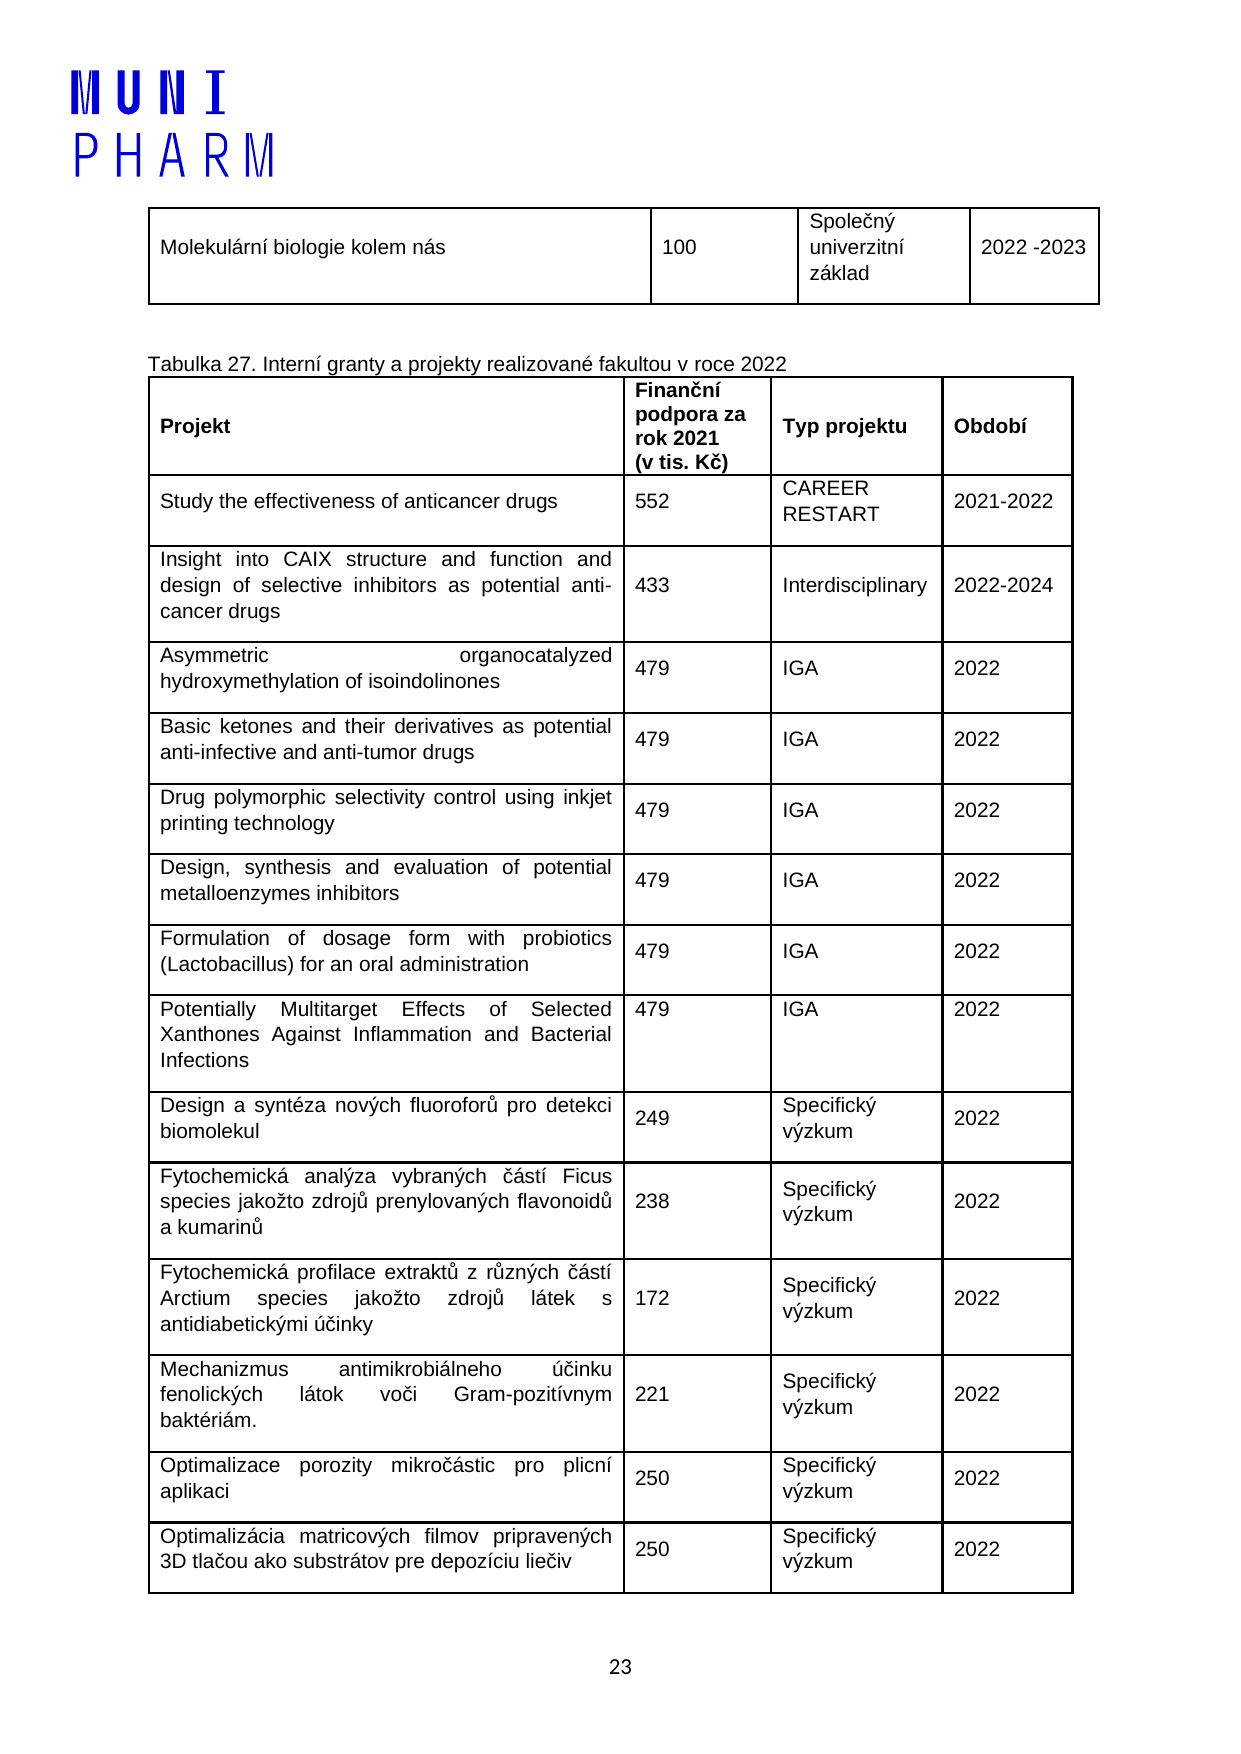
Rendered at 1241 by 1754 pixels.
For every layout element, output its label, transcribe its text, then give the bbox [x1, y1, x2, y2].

table_cell CAREER RESTART [772, 476, 941, 545]
table_cell Specifický výzkum [772, 1524, 941, 1592]
table_cell Fytochemická analýza vybraných částí Ficus species jakožto zdrojů prenylovaných flavonoidů a kumarinů [150, 1164, 623, 1258]
table_cell 2022 [944, 785, 1071, 853]
table_cell IGA [772, 714, 941, 782]
table_cell 100 [652, 209, 797, 303]
table_cell 2022 [944, 855, 1071, 924]
table_cell 552 [625, 476, 770, 545]
table_cell Formulation of dosage form with probiotics (Lactobacillus) for an oral administration [150, 926, 623, 994]
table_cell Specifický výzkum [772, 1164, 941, 1258]
table_cell Optimalizácia matricových filmov pripravených 3D tlačou ako substrátov pre depozíciu liečiv [150, 1524, 623, 1592]
table_cell 2022 [944, 1093, 1071, 1161]
table_cell Basic ketones and their derivatives as potential anti-infective and anti-tumor drugs [150, 714, 623, 782]
table_cell Design a syntéza nových fluoroforů pro detekci biomolekul [150, 1093, 623, 1161]
table_cell Drug polymorphic selectivity control using inkjet printing technology [150, 785, 623, 853]
table_cell 2022 -2023 [971, 209, 1098, 303]
table_cell 2022 [944, 1524, 1071, 1592]
table_cell 2022 [944, 714, 1071, 782]
table_cell Mechanizmus antimikrobiálneho účinku fenolických látok voči Gram-pozitívnym baktériám. [150, 1356, 623, 1451]
table_cell Study the effectiveness of anticancer drugs [150, 476, 623, 545]
table_cell 479 [625, 643, 770, 712]
table_cell Design, synthesis and evaluation of potential metalloenzymes inhibitors [150, 855, 623, 924]
table_cell 2021-2022 [944, 476, 1071, 545]
table_cell 2022 [944, 643, 1071, 712]
table_cell Specifický výzkum [772, 1453, 941, 1521]
table_cell 172 [625, 1260, 770, 1354]
table_cell 221 [625, 1356, 770, 1451]
table_cell 479 [625, 785, 770, 853]
table_cell 2022 [944, 1260, 1071, 1354]
table_cell 2022 [944, 926, 1071, 994]
table_cell 250 [625, 1524, 770, 1592]
table_cell 433 [625, 547, 770, 641]
table_cell 479 [625, 996, 770, 1091]
table_cell 2022 [944, 1164, 1071, 1258]
table_cell Asymmetric organocatalyzed hydroxymethylation of isoindolinones [150, 643, 623, 712]
table_cell Potentially Multitarget Effects of Selected Xanthones Against Inflammation and Bacterial Infections [150, 996, 623, 1091]
table_cell Optimalizace porozity mikročástic pro plicní aplikaci [150, 1453, 623, 1521]
table_cell IGA [772, 996, 941, 1091]
table_cell Insight into CAIX structure and function and design of selective inhibitors as potential anti-cancer drugs [150, 547, 623, 641]
table_cell IGA [772, 785, 941, 853]
table_cell IGA [772, 926, 941, 994]
table_cell 238 [625, 1164, 770, 1258]
table_cell IGA [772, 855, 941, 924]
table_cell 2022-2024 [944, 547, 1071, 641]
table_cell 479 [625, 855, 770, 924]
table_cell Specifický výzkum [772, 1260, 941, 1354]
table_header Období [944, 378, 1071, 474]
table_header Typ projektu [772, 378, 941, 474]
table_cell IGA [772, 643, 941, 712]
table_cell Molekulární biologie kolem nás [150, 209, 650, 303]
table_header Projekt [150, 378, 623, 474]
table_cell 479 [625, 926, 770, 994]
table_cell Specifický výzkum [772, 1356, 941, 1451]
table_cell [799, 209, 969, 303]
table_cell 249 [625, 1093, 770, 1161]
table_cell 250 [625, 1453, 770, 1521]
table_header Finanční podpora za rok 2021 (v tis. Kč) [625, 378, 770, 474]
table_cell 2022 [944, 996, 1071, 1091]
table_cell Specifický výzkum [772, 1093, 941, 1161]
table_cell 2022 [944, 1453, 1071, 1521]
table_cell 479 [625, 714, 770, 782]
text Tabulka 27. Interní granty a projekty realizované fakultou v roce 2022 [148, 352, 1093, 376]
table_cell Interdisciplinary [772, 547, 941, 641]
table_cell 2022 [944, 1356, 1071, 1451]
table_cell Fytochemická profilace extraktů z různých částí Arctium species jakožto zdrojů látek s antidiabetickými účinky [150, 1260, 623, 1354]
